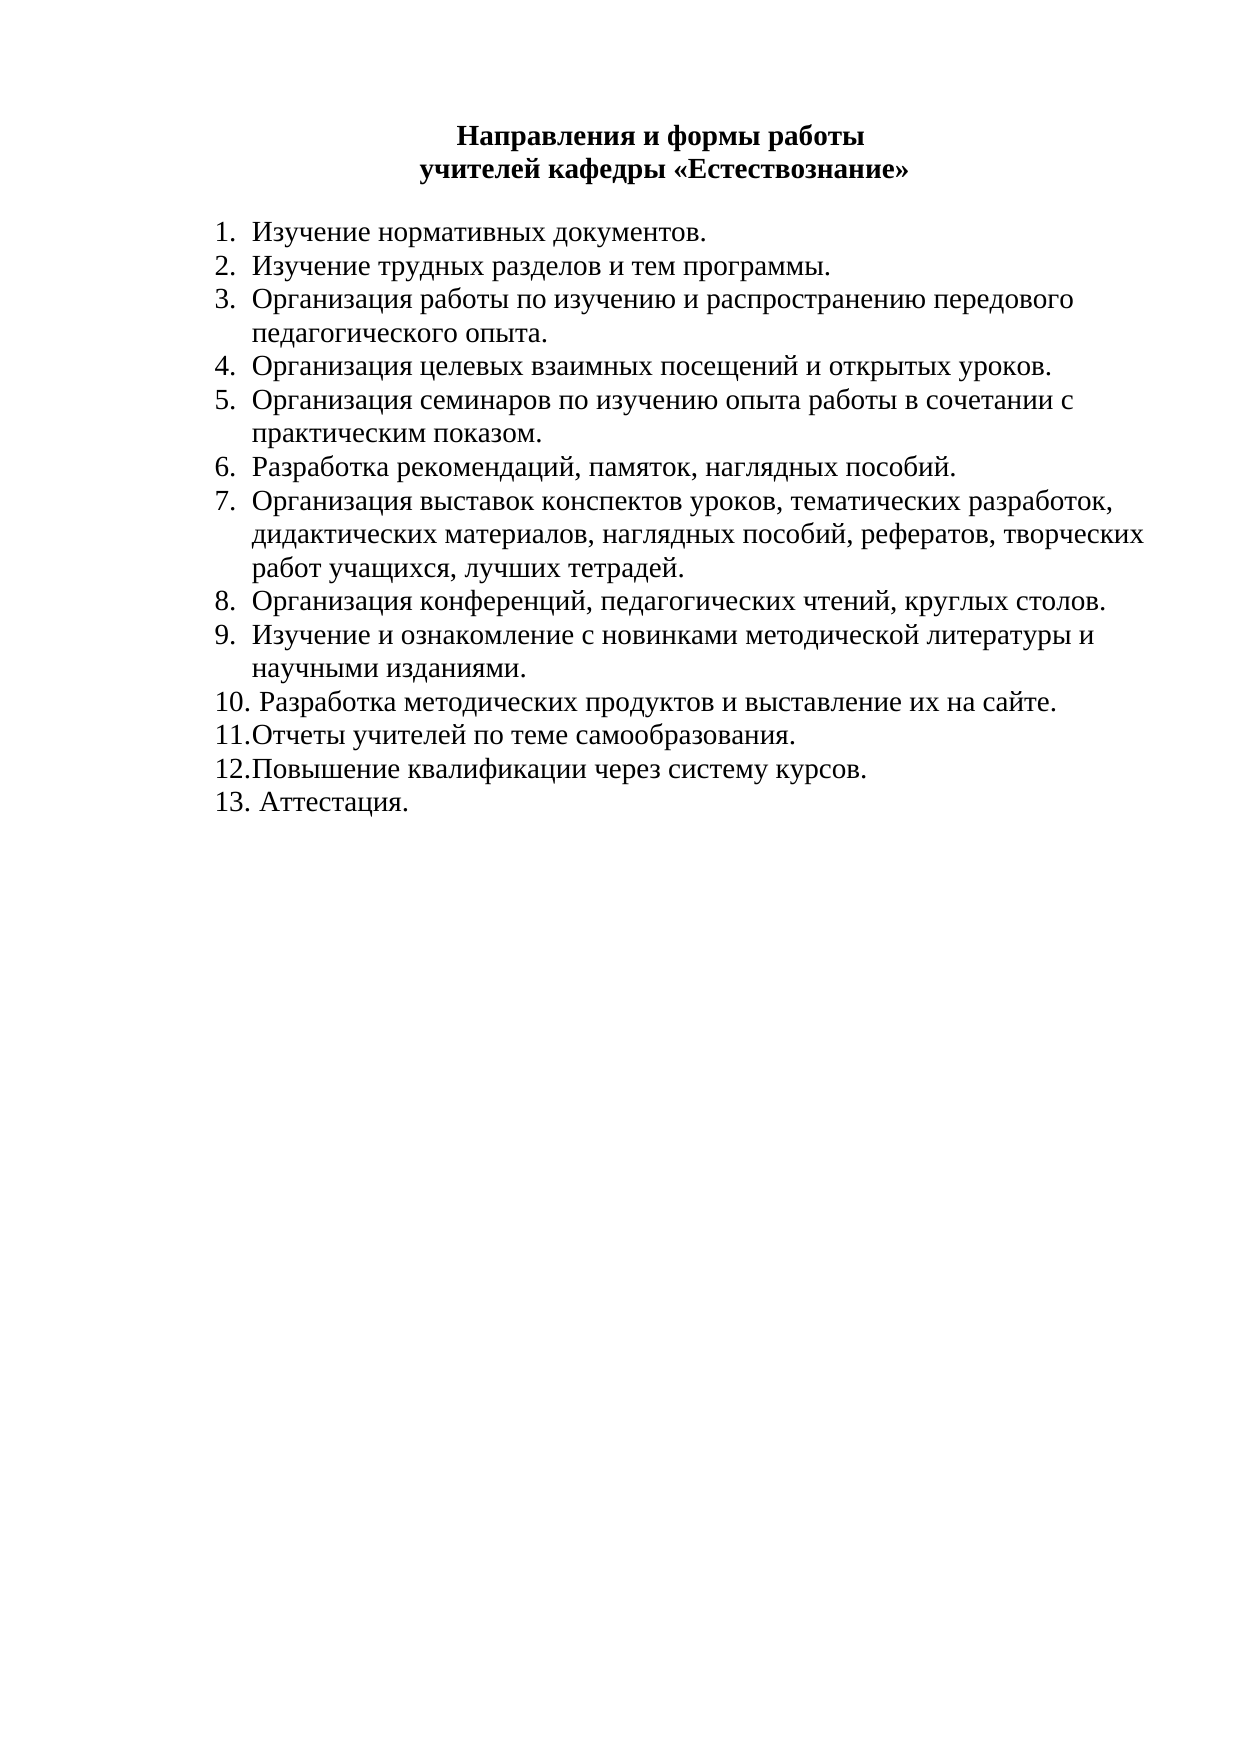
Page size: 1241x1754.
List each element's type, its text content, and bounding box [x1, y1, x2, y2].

list Повышение квалификации через систему курсов. [214, 751, 1152, 784]
list Организация целевых взаимных посещений и открытых уроков. [214, 348, 1152, 382]
text Направления и формы работы учителей кафедры «Естествознание» [177, 118, 1152, 185]
list Организация семинаров по изучению опыта работы в сочетании с практическим показом. [214, 382, 1152, 449]
list Организация конференций, педагогических чтений, круглых столов. [214, 583, 1152, 617]
list Отчеты учителей по теме самообразования. [214, 717, 1152, 751]
list Аттестация. [214, 784, 1152, 818]
list Разработка методических продуктов и выставление их на сайте. [214, 684, 1152, 717]
list Изучение и ознакомление с новинками методической литературы и научными изданиями. [214, 617, 1152, 684]
list Изучение трудных разделов и тем программы. [214, 248, 1152, 281]
list Организация выставок конспектов уроков, тематических разработок, дидактических материалов, наглядных пособий, рефератов, творческих работ учащихся, лучших тетрадей. [214, 483, 1152, 583]
list Изучение нормативных документов. [214, 214, 1152, 248]
list Разработка рекомендаций, памяток, наглядных пособий. [214, 449, 1152, 483]
list Организация работы по изучению и распространению передового педагогического опыта. [214, 281, 1152, 348]
